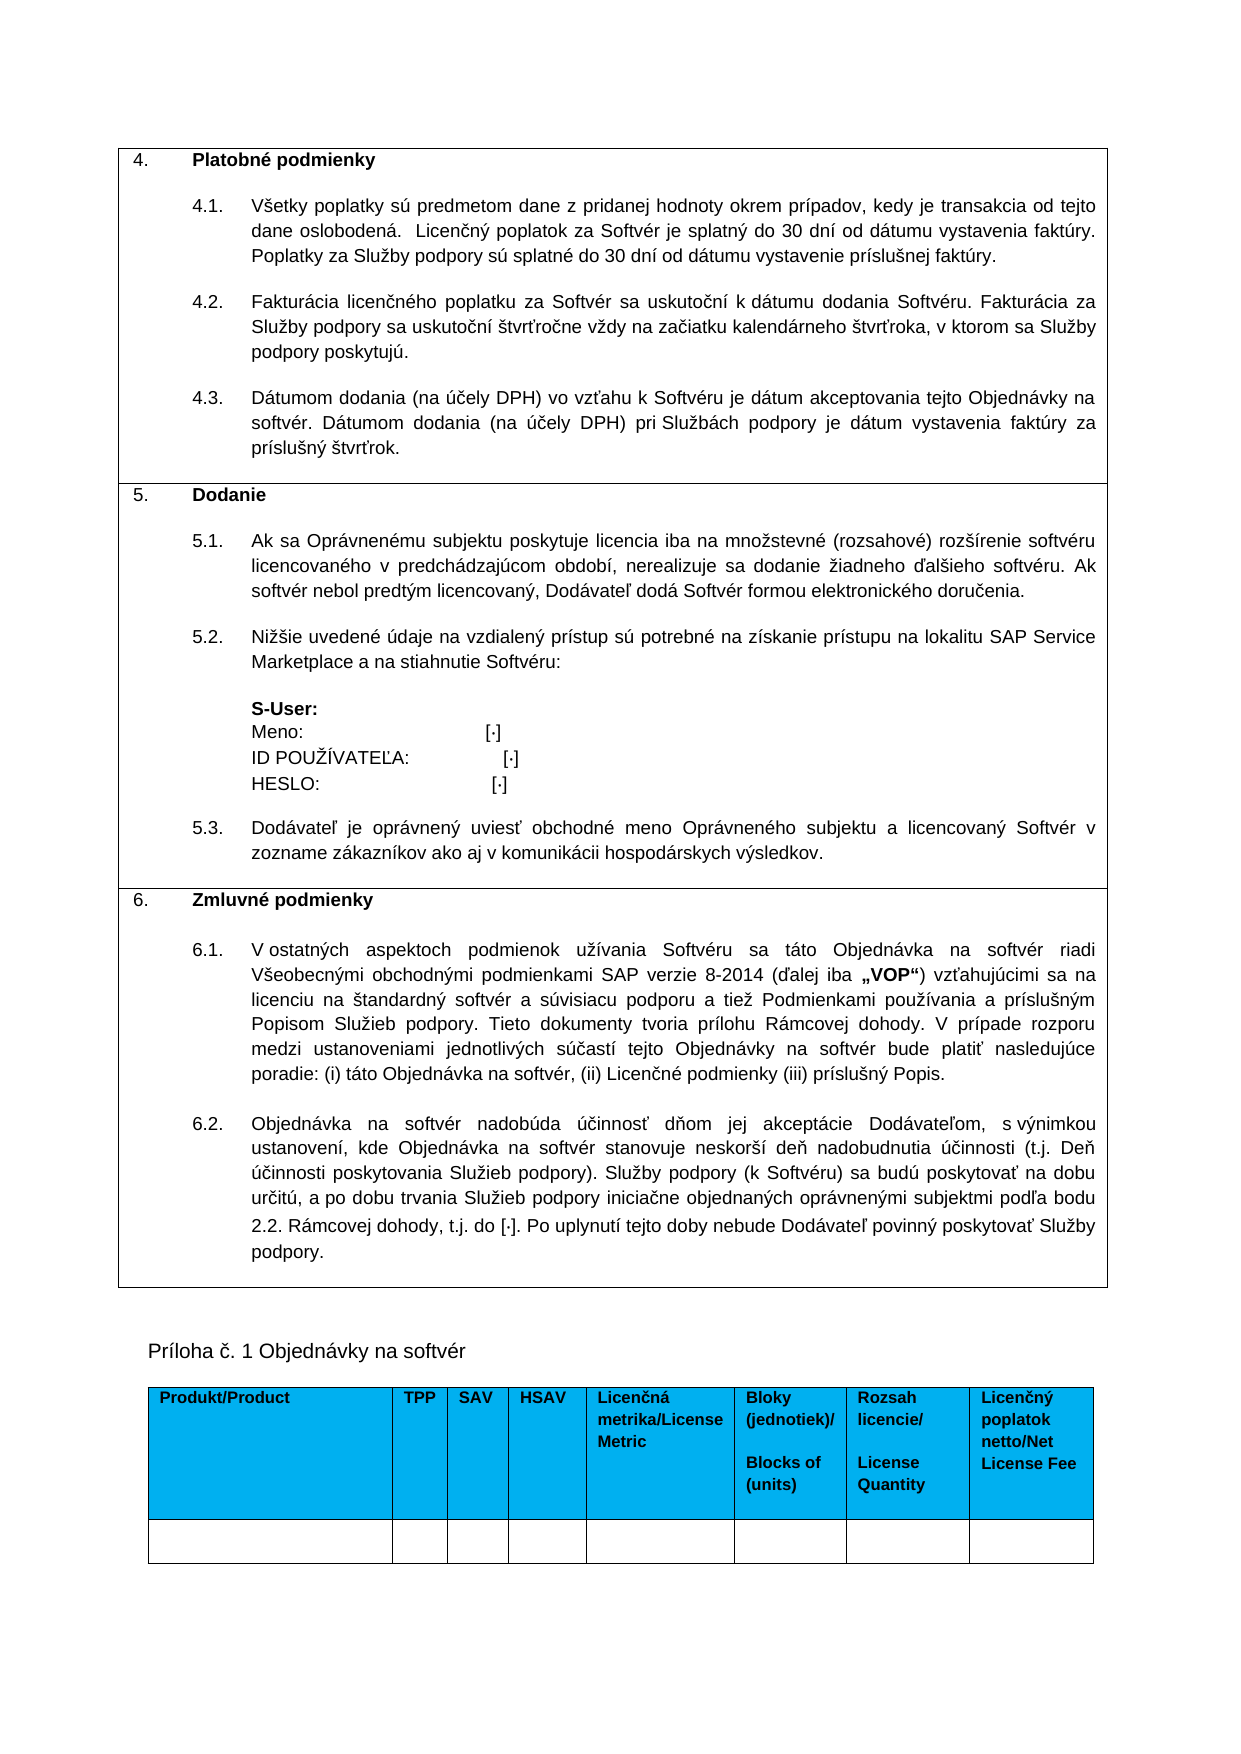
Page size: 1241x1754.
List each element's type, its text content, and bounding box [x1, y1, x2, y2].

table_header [847, 1388, 969, 1519]
table_cell [587, 1520, 734, 1563]
table_header TPP [393, 1388, 447, 1519]
table_header Produkt/Product [149, 1388, 392, 1519]
table_header SAV [448, 1388, 508, 1519]
table_cell [393, 1520, 447, 1563]
table_cell Zmluvné podmienky V ostatných aspektoch podmienok užívania Softvéru sa táto Objednávka na softvér riadi Všeobecnými obchodnými podmienkami SAP verzie 8-2014 (ďalej iba „VOP“) vzťahujúcimi sa na licenciu na štandardný softvér a súvisiacu podporu a tiež Podmienkami používania a príslušným Popisom Služieb podpory. Tieto dokumenty tvoria prílohu Rámcovej dohody. V prípade rozporu medzi ustanoveniami jednotlivých súčastí tejto Objednávky na softvér bude platiť nasledujúce poradie: (i) táto Objednávka na softvér, (ii) Licenčné podmienky (iii) príslušný Popis. Objednávka na softvér nadobúda účinnosť dňom jej akceptácie Dodávateľom, s výnimkou ustanovení, kde Objednávka na softvér stanovuje neskorší deň nadobudnutia účinnosti (t.j. Deň účinnosti poskytovania Služieb podpory). Služby podpory (k Softvéru) sa budú poskytovať na dobu určitú, a po dobu trvania Služieb podpory iniciačne objednaných oprávnenými subjektmi podľa bodu 2.2. Rámcovej dohody, t.j. do [‧]. Po uplynutí tejto doby nebude Dodávateľ povinný poskytovať Služby podpory. [119, 889, 1107, 1287]
table_cell [735, 1520, 846, 1563]
table_cell [847, 1520, 969, 1563]
table_cell Dodanie Ak sa Oprávnenému subjektu poskytuje licencia iba na množstevné (rozsahové) rozšírenie softvéru licencovaného v predchádzajúcom období, nerealizuje sa dodanie žiadneho ďalšieho softvéru. Ak softvér nebol predtým licencovaný, Dodávateľ dodá Softvér formou elektronického doručenia. Nižšie uvedené údaje na vzdialený prístup sú potrebné na získanie prístupu na lokalitu SAP Service Marketplace a na stiahnutie Softvéru: S-User: Meno: [‧] ID POUŽÍVATEĽA: [‧] HESLO: [‧] Dodávateľ je oprávnený uviesť obchodné meno Oprávneného subjektu a licencovaný Softvér v zozname zákazníkov ako aj v komunikácii hospodárskych výsledkov. [119, 484, 1107, 888]
table_cell [448, 1520, 508, 1563]
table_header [735, 1388, 846, 1519]
table_cell [149, 1520, 392, 1563]
table_cell [970, 1520, 1093, 1563]
table_cell [509, 1520, 586, 1563]
table_header HSAV [509, 1388, 586, 1519]
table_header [970, 1388, 1093, 1519]
text Príloha č. 1 Objednávky na softvér [148, 1339, 1093, 1363]
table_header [587, 1388, 734, 1519]
table_cell Platobné podmienky Všetky poplatky sú predmetom dane z pridanej hodnoty okrem prípadov, kedy je transakcia od tejto dane oslobodená. Licenčný poplatok za Softvér je splatný do 30 dní od dátumu vystavenia faktúry. Poplatky za Služby podpory sú splatné do 30 dní od dátumu vystavenie príslušnej faktúry. Fakturácia licenčného poplatku za Softvér sa uskutoční k dátumu dodania Softvéru. Fakturácia za Služby podpory sa uskutoční štvrťročne vždy na začiatku kalendárneho štvrťroka, v ktorom sa Služby podpory poskytujú. Dátumom dodania (na účely DPH) vo vzťahu k Softvéru je dátum akceptovania tejto Objednávky na softvér. Dátumom dodania (na účely DPH) pri Službách podpory je dátum vystavenia faktúry za príslušný štvrťrok. [119, 149, 1107, 483]
